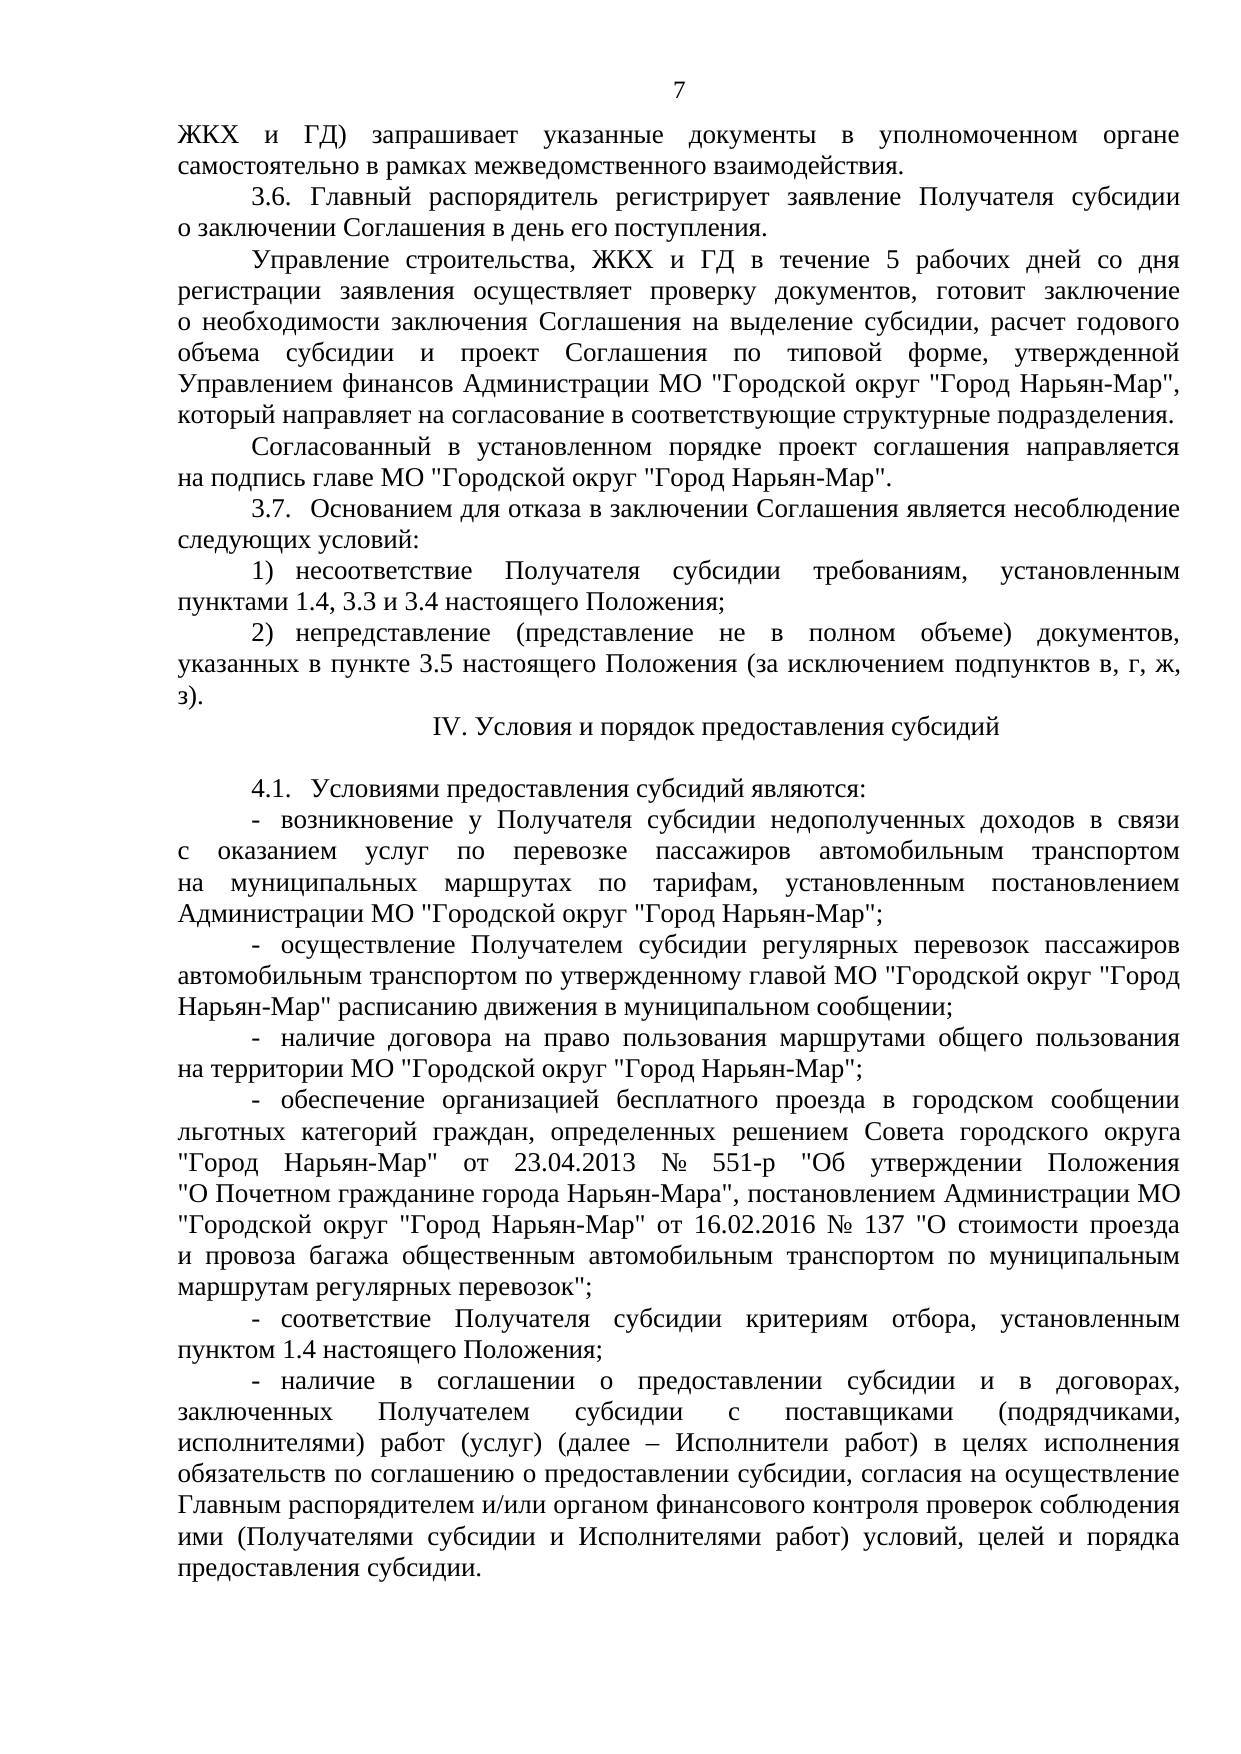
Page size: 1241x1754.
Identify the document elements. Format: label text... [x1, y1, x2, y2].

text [177, 118, 1181, 180]
text 4.1. Условиями предоставления субсидий являются: [177, 772, 1181, 803]
text Управление строительства, ЖКХ и ГД в течение 5 рабочих дней со дня регистрации заявления осуществляет проверку документов, готовит заключение о необходимости заключения Соглашения на выделение субсидии, расчет годового объема субсидии и проект Соглашения по типовой форме, утвержденной Управлением финансов Администрации МО "Городской округ "Город Нарьян-Мар", который направляет на согласование в соответствующие структурные подразделения. [177, 243, 1181, 429]
text - осуществление Получателем субсидии регулярных перевозок пассажиров автомобильным транспортом по утвержденному главой МО "Городской округ "Город Нарьян-Мар" расписанию движения в муниципальном сообщении; [177, 928, 1181, 1021]
text 2) непредставление (представление не в полном объеме) документов, указанных в пункте 3.5 настоящего Положения (за исключением подпунктов в, г, ж, з). [177, 616, 1181, 710]
text - наличие договора на право пользования маршрутами общего пользования на территории МО "Городской округ "Город Нарьян-Мар"; [177, 1021, 1181, 1084]
text IV. Условия и порядок предоставления субсидий [177, 710, 1181, 741]
text - соответствие Получателя субсидии критериям отбора, установленным пунктом 1.4 настоящего Положения; [177, 1302, 1181, 1364]
text - наличие в соглашении о предоставлении субсидии и в договорах, заключенных Получателем субсидии с поставщиками (подрядчиками, исполнителями) работ (услуг) (далее – Исполнители работ) в целях исполнения обязательств по соглашению о предоставлении субсидии, согласия на осуществление Главным распорядителем и/или органом финансового контроля проверок соблюдения ими (Получателями субсидии и Исполнителями работ) условий, целей и порядка предоставления субсидии. [177, 1364, 1181, 1582]
text - обеспечение организацией бесплатного проезда в городском сообщении льготных категорий граждан, определенных решением Совета городского округа "Город Нарьян-Мар" от 23.04.2013 № 551-р "Об утверждении Положения "О Почетном гражданине города Нарьян-Мара", постановлением Администрации МО "Городской округ "Город Нарьян-Мар" от 16.02.2016 № 137 "О стоимости проезда и провоза багажа общественным автомобильным транспортом по муниципальным маршрутам регулярных перевозок"; [177, 1084, 1181, 1302]
text - возникновение у Получателя субсидии недополученных доходов в связи с оказанием услуг по перевозке пассажиров автомобильным транспортом на муниципальных маршрутах по тарифам, установленным постановлением Администрации МО "Городской округ "Город Нарьян-Мар"; [177, 803, 1181, 928]
text 3.7. Основанием для отказа в заключении Соглашения является несоблюдение следующих условий: [177, 492, 1181, 554]
text 1) несоответствие Получателя субсидии требованиям, установленным пунктами 1.4, 3.3 и 3.4 настоящего Положения; [177, 554, 1181, 616]
text Согласованный в установленном порядке проект соглашения направляется на подпись главе МО "Городской округ "Город Нарьян-Мар". [177, 429, 1181, 492]
text 3.6. Главный распорядитель регистрирует заявление Получателя субсидии о заключении Соглашения в день его поступления. [177, 180, 1181, 243]
